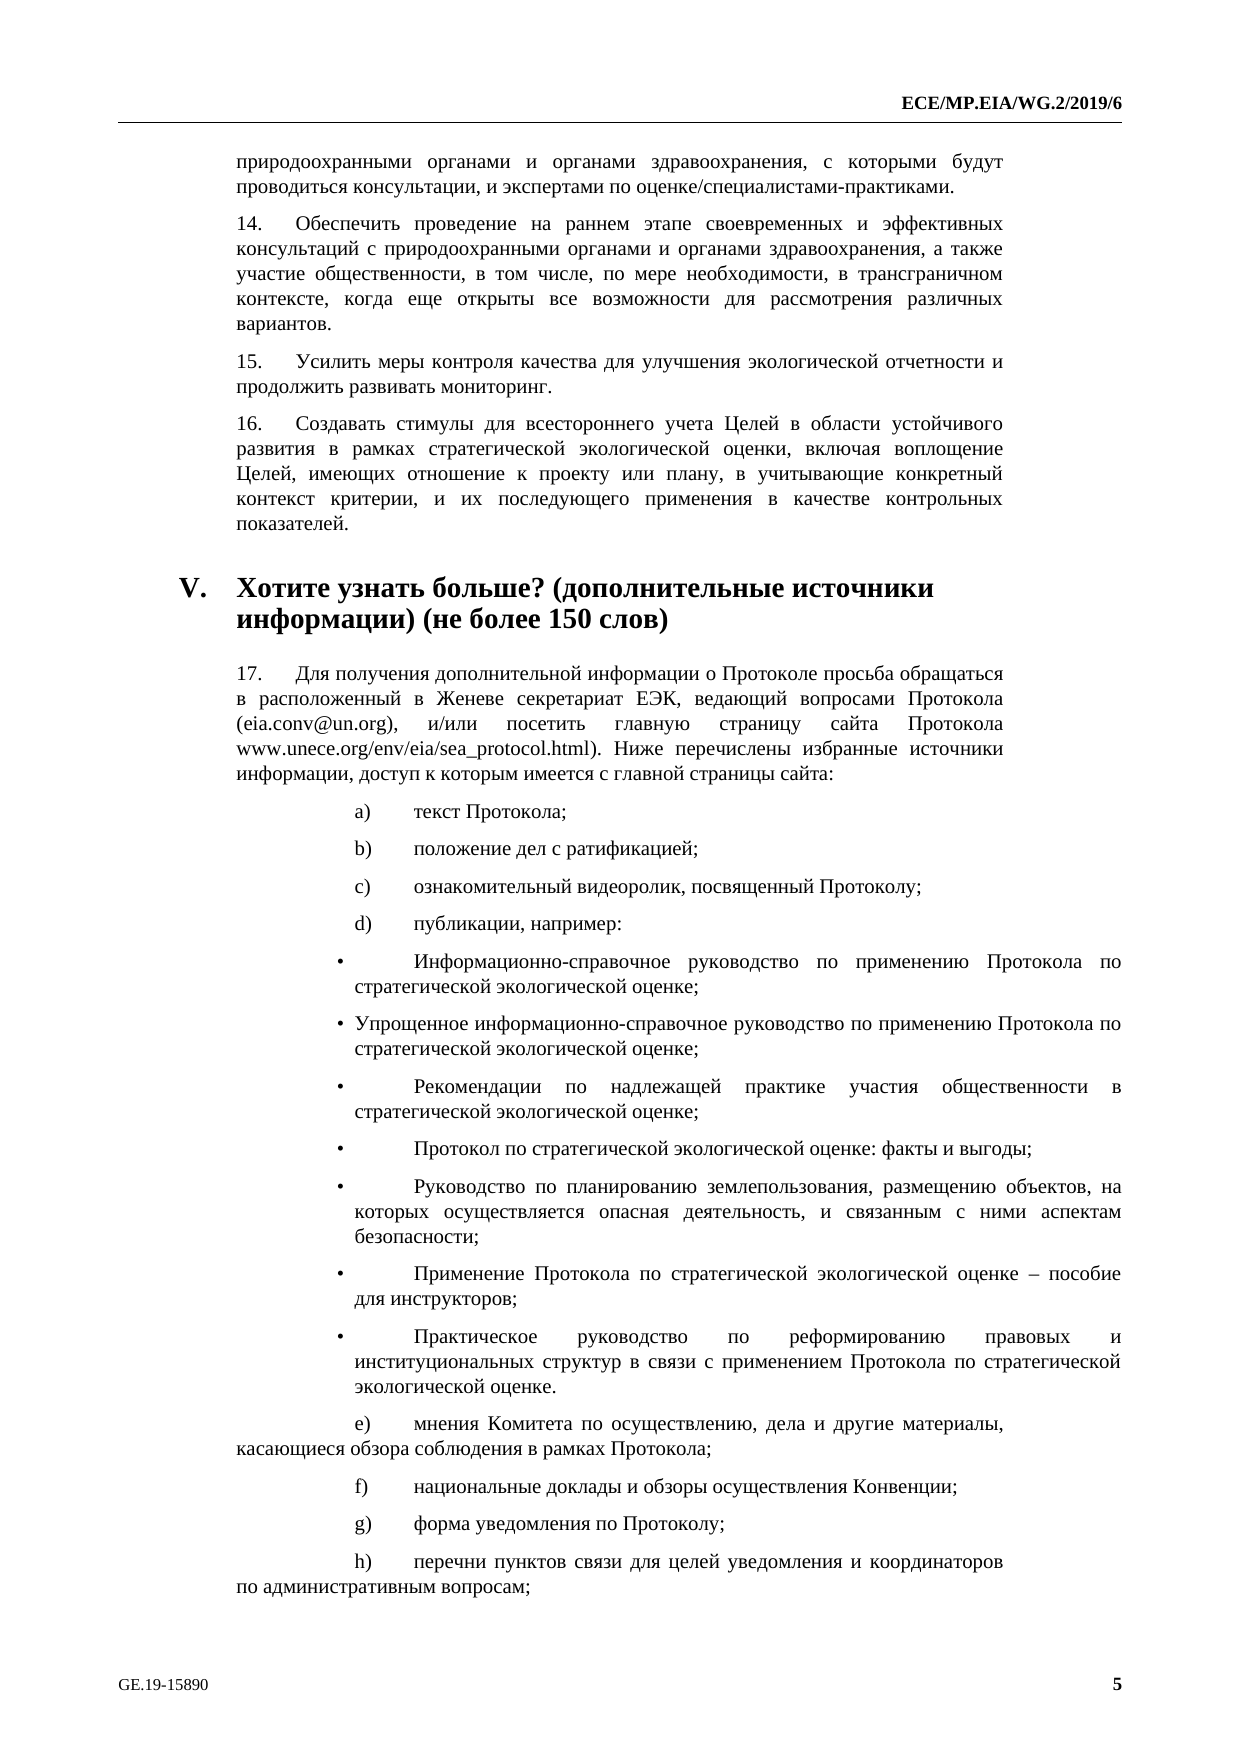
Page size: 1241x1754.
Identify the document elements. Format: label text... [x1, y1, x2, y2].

text 16. Создавать стимулы для всестороннего учета Целей в области устойчивого развития в рамках стратегической экологической оценки, включая воплощение Целей, имеющих отношение к проекту или плану, в учитывающие конкретный контекст критерии, и их последующего применения в качестве контрольных показателей. [236, 410, 1004, 535]
text 14. Обеспечить проведение на раннем этапе своевременных и эффективных консультаций с природоохранными органами и органами здравоохранения, а также участие общественности, в том числе, по мере необходимости, в трансграничном контексте, когда еще открыты все возможности для рассмотрения различных вариантов. [236, 210, 1004, 335]
text 15. Усилить меры контроля качества для улучшения экологической отчетности и продолжить развивать мониторинг. [236, 348, 1004, 398]
text Руководство по планированию землепользования, размещению объектов, на которых осуществляется опасная деятельность, и связанным с ними аспектам безопасности; [337, 1173, 1122, 1248]
text c) ознакомительный видеоролик, посвященный Протоколу; [236, 873, 1004, 898]
text 17. Для получения дополнительной информации о Протоколе просьба обращаться в расположенный в Женеве секретариат ЕЭК, ведающий вопросами Протокола (eia.conv@un.org), и/или посетить главную страницу сайта Протокола www.unece.org/env/eia/sea_protocol.html). Ниже перечислены избранные источники информации, доступ к которым имеется с главной страницы сайта: [236, 660, 1004, 785]
text Рекомендации по надлежащей практике участия общественности в стратегической экологической оценке; [337, 1073, 1122, 1123]
text Информационно-справочное руководство по применению Протокола по стратегической экологической оценке; [337, 948, 1122, 998]
text V. Хотите узнать больше? (дополнительные источники информации) (не более 150 слов) [118, 573, 1004, 635]
text Применение Протокола по стратегической экологической оценке – пособие для инструкторов; [337, 1260, 1122, 1310]
text g) форма уведомления по Протоколу; [236, 1510, 1004, 1535]
text d) публикации, например: [236, 910, 1004, 935]
text Упрощенное информационно-справочное руководство по применению Протокола по стратегической экологической оценке; [337, 1010, 1122, 1060]
text f) национальные доклады и обзоры осуществления Конвенции; [236, 1473, 1004, 1498]
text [236, 148, 1004, 198]
text e) мнения Комитета по осуществлению, дела и другие материалы, касающиеся обзора соблюдения в рамках Протокола; [236, 1410, 1004, 1460]
text h) перечни пунктов связи для целей уведомления и координаторов по административным вопросам; [236, 1548, 1004, 1598]
text b) положение дел с ратификацией; [236, 835, 1004, 860]
text Практическое руководство по реформированию правовых и институциональных структур в связи с применением Протокола по стратегической экологической оценке. [337, 1323, 1122, 1398]
text a) текст Протокола; [236, 798, 1004, 823]
text Протокол по стратегической экологической оценке: факты и выгоды; [337, 1135, 1122, 1160]
